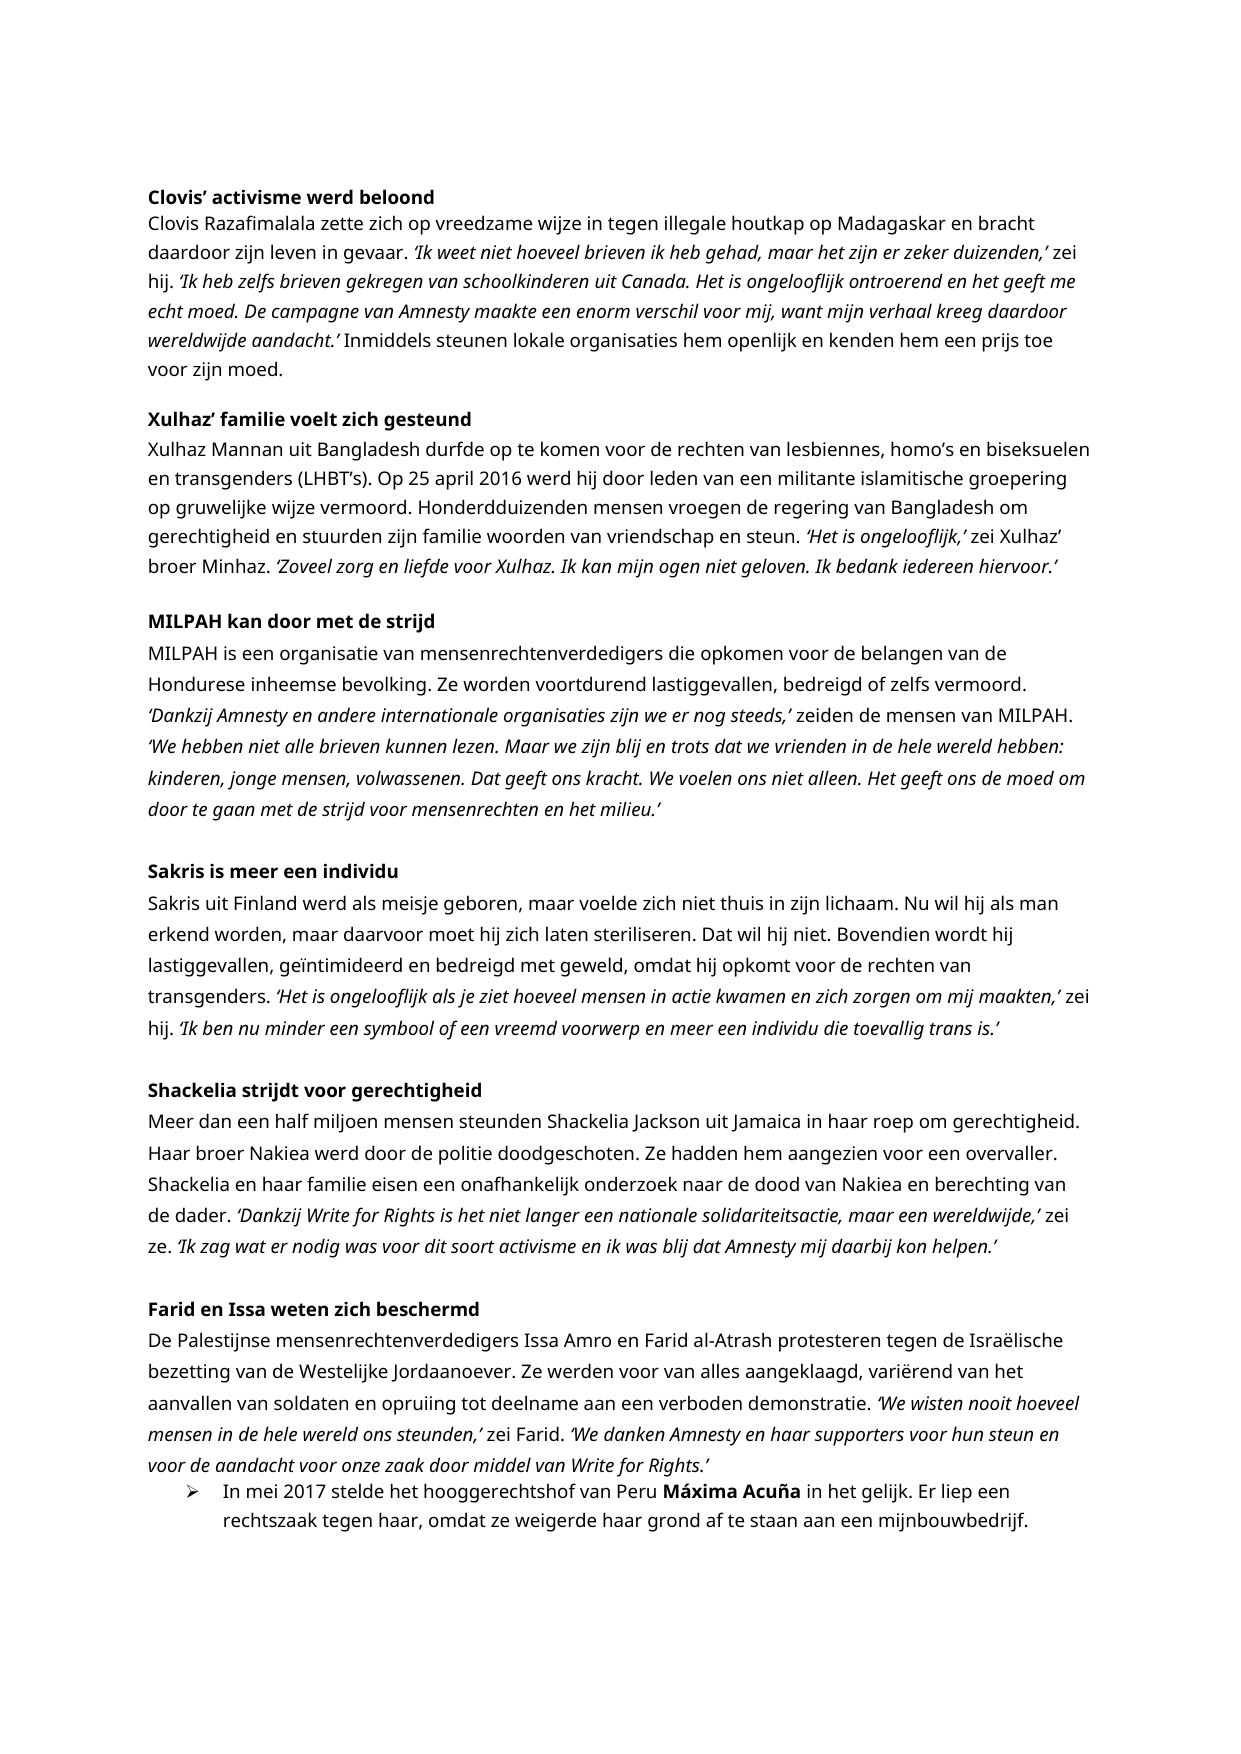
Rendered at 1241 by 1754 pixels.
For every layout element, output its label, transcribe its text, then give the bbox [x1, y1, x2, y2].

text Sakris is meer een individu Sakris uit Finland werd als meisje geboren, maar voelde zich niet thuis in zijn lichaam. Nu wil hij als man erkend worden, maar daarvoor moet hij zich laten steriliseren. Dat wil hij niet. Bovendien wordt hij lastiggevallen, geïntimideerd en bedreigd met geweld, omdat hij opkomt voor de rechten van transgenders. ‘Het is ongelooflijk als je ziet hoeveel mensen in actie kwamen en zich zorgen om mij maakten,’ zei hij. ‘Ik ben nu minder een symbool of een vreemd voorwerp en meer een individu die toevallig trans is.’ [148, 853, 1093, 1041]
text MILPAH kan door met de strijd MILPAH is een organisatie van mensenrechtenverdedigers die opkomen voor de belangen van de Hondurese inheemse bevolking. Ze worden voortdurend lastiggevallen, bedreigd of zelfs vermoord. ‘Dankzij Amnesty en andere internationale organisaties zijn we er nog steeds,’ zeiden de mensen van MILPAH. ‘We hebben niet alle brieven kunnen lezen. Maar we zijn blij en trots dat we vrienden in de hele wereld hebben: kinderen, jonge mensen, volwassenen. Dat geeft ons kracht. We voelen ons niet alleen. Het geeft ons de moed om door te gaan met de strijd voor mensenrechten en het milieu.’ [148, 603, 1093, 822]
text Clovis Razafimalala zette zich op vreedzame wijze in tegen illegale houtkap op Madagaskar en bracht daardoor zijn leven in gevaar. ‘Ik weet niet hoeveel brieven ik heb gehad, maar het zijn er zeker duizenden,’ zei hij. ‘Ik heb zelfs brieven gekregen van schoolkinderen uit Canada. Het is ongelooflijk ontroerend en het geeft me echt moed. De campagne van Amnesty maakte een enorm verschil voor mij, want mijn verhaal kreeg daardoor wereldwijde aandacht.’ Inmiddels steunen lokale organisaties hem openlijk en kenden hem een prijs toe voor zijn moed. [148, 210, 1093, 382]
text Farid en Issa weten zich beschermd [148, 1291, 1093, 1322]
list In mei 2017 stelde het hooggerechtshof van Peru Máxima Acuña in het gelijk. Er liep een rechtszaak tegen haar, omdat ze weigerde haar grond af te staan aan een mijnbouwbedrijf. [185, 1478, 1093, 1533]
text Xulhaz’ familie voelt zich gesteund Xulhaz Mannan uit Bangladesh durfde op te komen voor de rechten van lesbiennes, homo’s en biseksuelen en transgenders (LHBT’s). Op 25 april 2016 werd hij door leden van een militante islamitische groepering op gruwelijke wijze vermoord. Honderdduizenden mensen vroegen de regering van Bangladesh om gerechtigheid en stuurden zijn familie woorden van vriendschap en steun. ‘Het is ongelooflijk,’ zei Xulhaz’ broer Minhaz. ‘Zoveel zorg en liefde voor Xulhaz. Ik kan mijn ogen niet geloven. Ik bedank iedereen hiervoor.’ [148, 407, 1093, 578]
text De Palestijnse mensenrechtenverdedigers Issa Amro en Farid al-Atrash protesteren tegen de Israëlische bezetting van de Westelijke Jordaanoever. Ze werden voor van alles aangeklaagd, variërend van het aanvallen van soldaten en opruiing tot deelname aan een verboden demonstratie. ‘We wisten nooit hoeveel mensen in de hele wereld ons steunden,’ zei Farid. ‘We danken Amnesty en haar supporters voor hun steun en voor de aandacht voor onze zaak door middel van Write for Rights.’ [148, 1322, 1093, 1478]
text Clovis’ activisme werd beloond [148, 179, 1093, 210]
text Shackelia strijdt voor gerechtigheid [148, 1072, 1093, 1103]
text Meer dan een half miljoen mensen steunden Shackelia Jackson uit Jamaica in haar roep om gerechtigheid. Haar broer Nakiea werd door de politie doodgeschoten. Ze hadden hem aangezien voor een overvaller. Shackelia en haar familie eisen een onafhankelijk onderzoek naar de dood van Nakiea en berechting van de dader. ‘Dankzij Write for Rights is het niet langer een nationale solidariteitsactie, maar een wereldwijde,’ zei ze. ‘Ik zag wat er nodig was voor dit soort activisme en ik was blij dat Amnesty mij daarbij kon helpen.’ [148, 1103, 1093, 1259]
